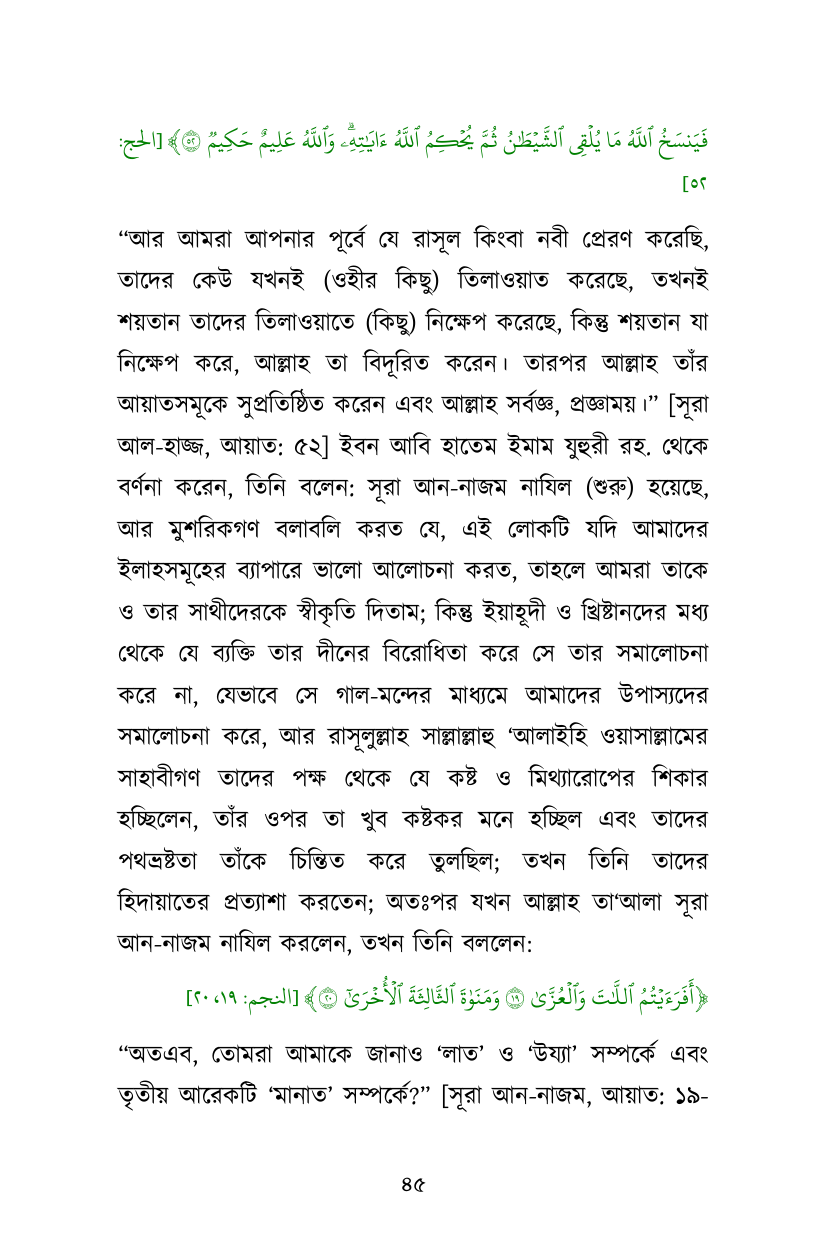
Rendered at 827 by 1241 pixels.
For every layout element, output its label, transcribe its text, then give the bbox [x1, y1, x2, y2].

text ﴿أَفَرَءَيۡتُمُ ٱللَّٰتَ وَٱلۡعُزَّىٰ ١٩ وَمَنَوٰةَ ٱلثَّالِثَةَ ٱلۡأُخۡرَىٰٓ ٢٠﴾ [النجم: ١٩، ٢٠] [118, 975, 709, 1019]
text “আর আমরা আপনার পূর্বে যে রাসূল কিংবা নবী প্রেরণ করেছি, তাদের কেউ যখনই (ওহীর কিছু) তিলাওয়াত করেছে, তখনই শয়তান তাদের তিলাওয়াতে (কিছু) নিক্ষেপ করেছে, কিন্তু শয়তান যা নিক্ষেপ করে, আল্লাহ তা বিদূরিত করেন। তারপর আল্লাহ তাঁর আয়াতসমূকে সুপ্রতিষ্ঠিত করেন এবং আল্লাহ সর্বজ্ঞ, প্রজ্ঞাময়।” [সূরা আল-হাজ্জ, আয়াত: ৫২] ইবন আবি হাতেম ইমাম যুহুরী রহ. থেকে বর্ণনা করেন, তিনি বলেন: সূরা আন-নাজম নাযিল (শুরু) হয়েছে, আর মুশরিকগণ বলাবলি করত যে, এই লোকটি যদি আমাদের ইলাহসমূহের ব্যাপারে ভালো আলোচনা করত, তাহলে আমরা তাকে ও তার সাথীদেরকে স্বীকৃতি দিতাম; কিন্তু ইয়াহূদী ও খ্রিষ্টানদের মধ্য থেকে যে ব্যক্তি তার দীনের বিরোধিতা করে সে তার সমালোচনা করে না, যেভাবে সে গাল-মন্দের মাধ্যমে আমাদের উপাস্যদের সমালোচনা করে, আর রাসূলুল্লাহ সাল্লাল্লাহু ‘আলাইহি ওয়াসাল্লামের সাহাবীগণ তাদের পক্ষ থেকে যে কষ্ট ও মিথ্যারোপের শিকার হচ্ছিলেন, তাঁর ওপর তা খুব কষ্টকর মনে হচ্ছিল এবং তাদের পথভ্রষ্টতা তাঁকে চিন্তিত করে তুলছিল; তখন তিনি তাদের হিদায়াতের প্রত্যাশা করতেন; অতঃপর যখন আল্লাহ তা‘আলা সূরা আন-নাজম নাযিল করলেন, তখন তিনি বললেন: [118, 217, 709, 963]
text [118, 1032, 709, 1115]
text ﴿وَمَآ أَرۡسَلۡنَا مِن قَبۡلِكَ مِن رَّسُولٖ وَلَا نَبِيٍّ إِلَّآ إِذَا تَمَنَّىٰٓ أَلۡقَى ٱلشَّيۡطَٰنُ فِيٓ أُمۡنِيَّتِهِۦ فَيَنسَخُ ٱللَّهُ مَا يُلۡقِي ٱلشَّيۡطَٰنُ ثُمَّ يُحۡكِمُ ٱللَّهُ ءَايَٰتِهِۦۗ وَٱللَّهُ عَلِيمٌ حَكِيمٞ ٥٢﴾ [الحج: ٥٢] [118, 118, 709, 204]
